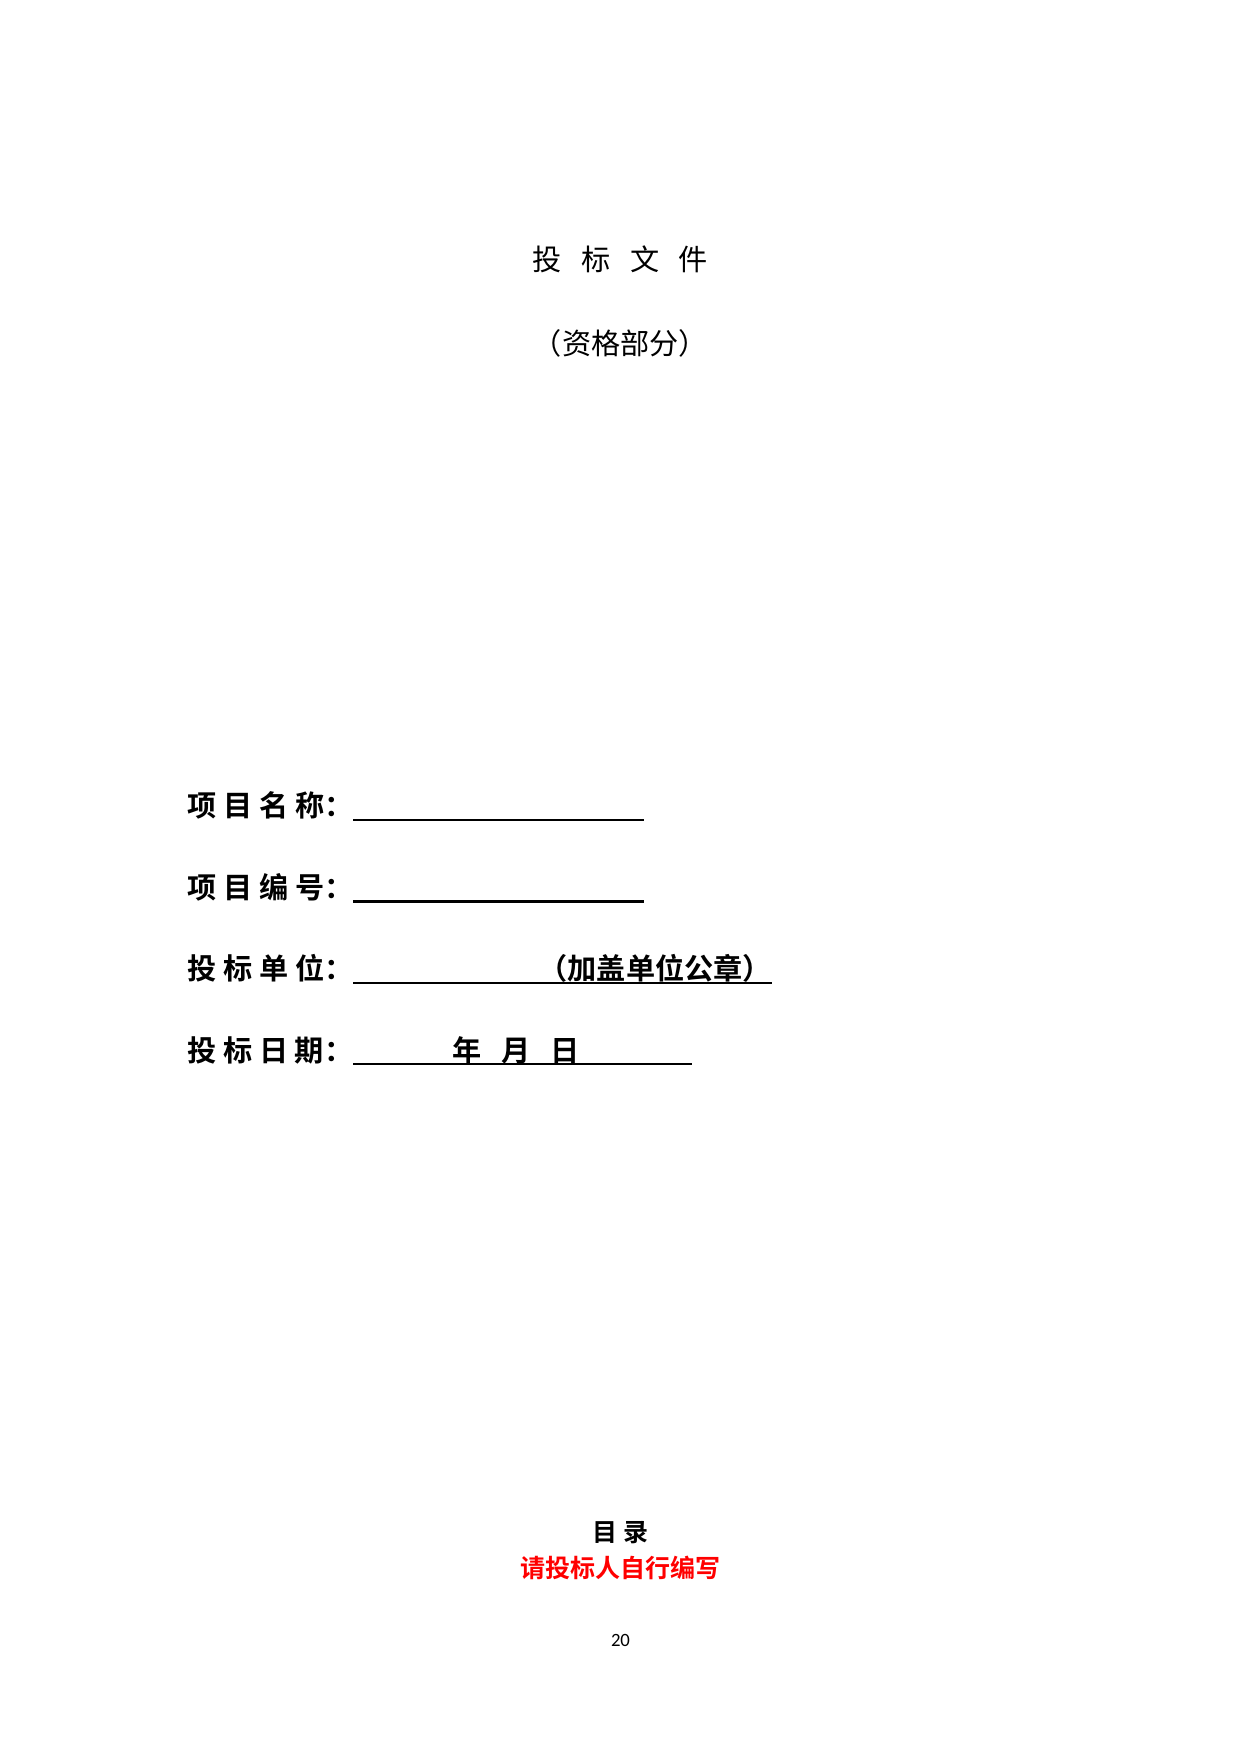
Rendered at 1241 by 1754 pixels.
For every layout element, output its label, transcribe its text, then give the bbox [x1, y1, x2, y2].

text 项 目 编 号： [187, 864, 1053, 907]
text 投 标 文 件 [187, 236, 1053, 278]
text （资格部分） [187, 321, 1053, 363]
text 目 录 [187, 1512, 1053, 1548]
text 请投标人自行编写 [187, 1548, 1053, 1585]
text 投 标 日 期： 年 月 日 [187, 1027, 1053, 1069]
text 投 标 单 位： （加盖单位公章） [187, 946, 1053, 988]
text 项 目 名 称： [187, 783, 1053, 825]
